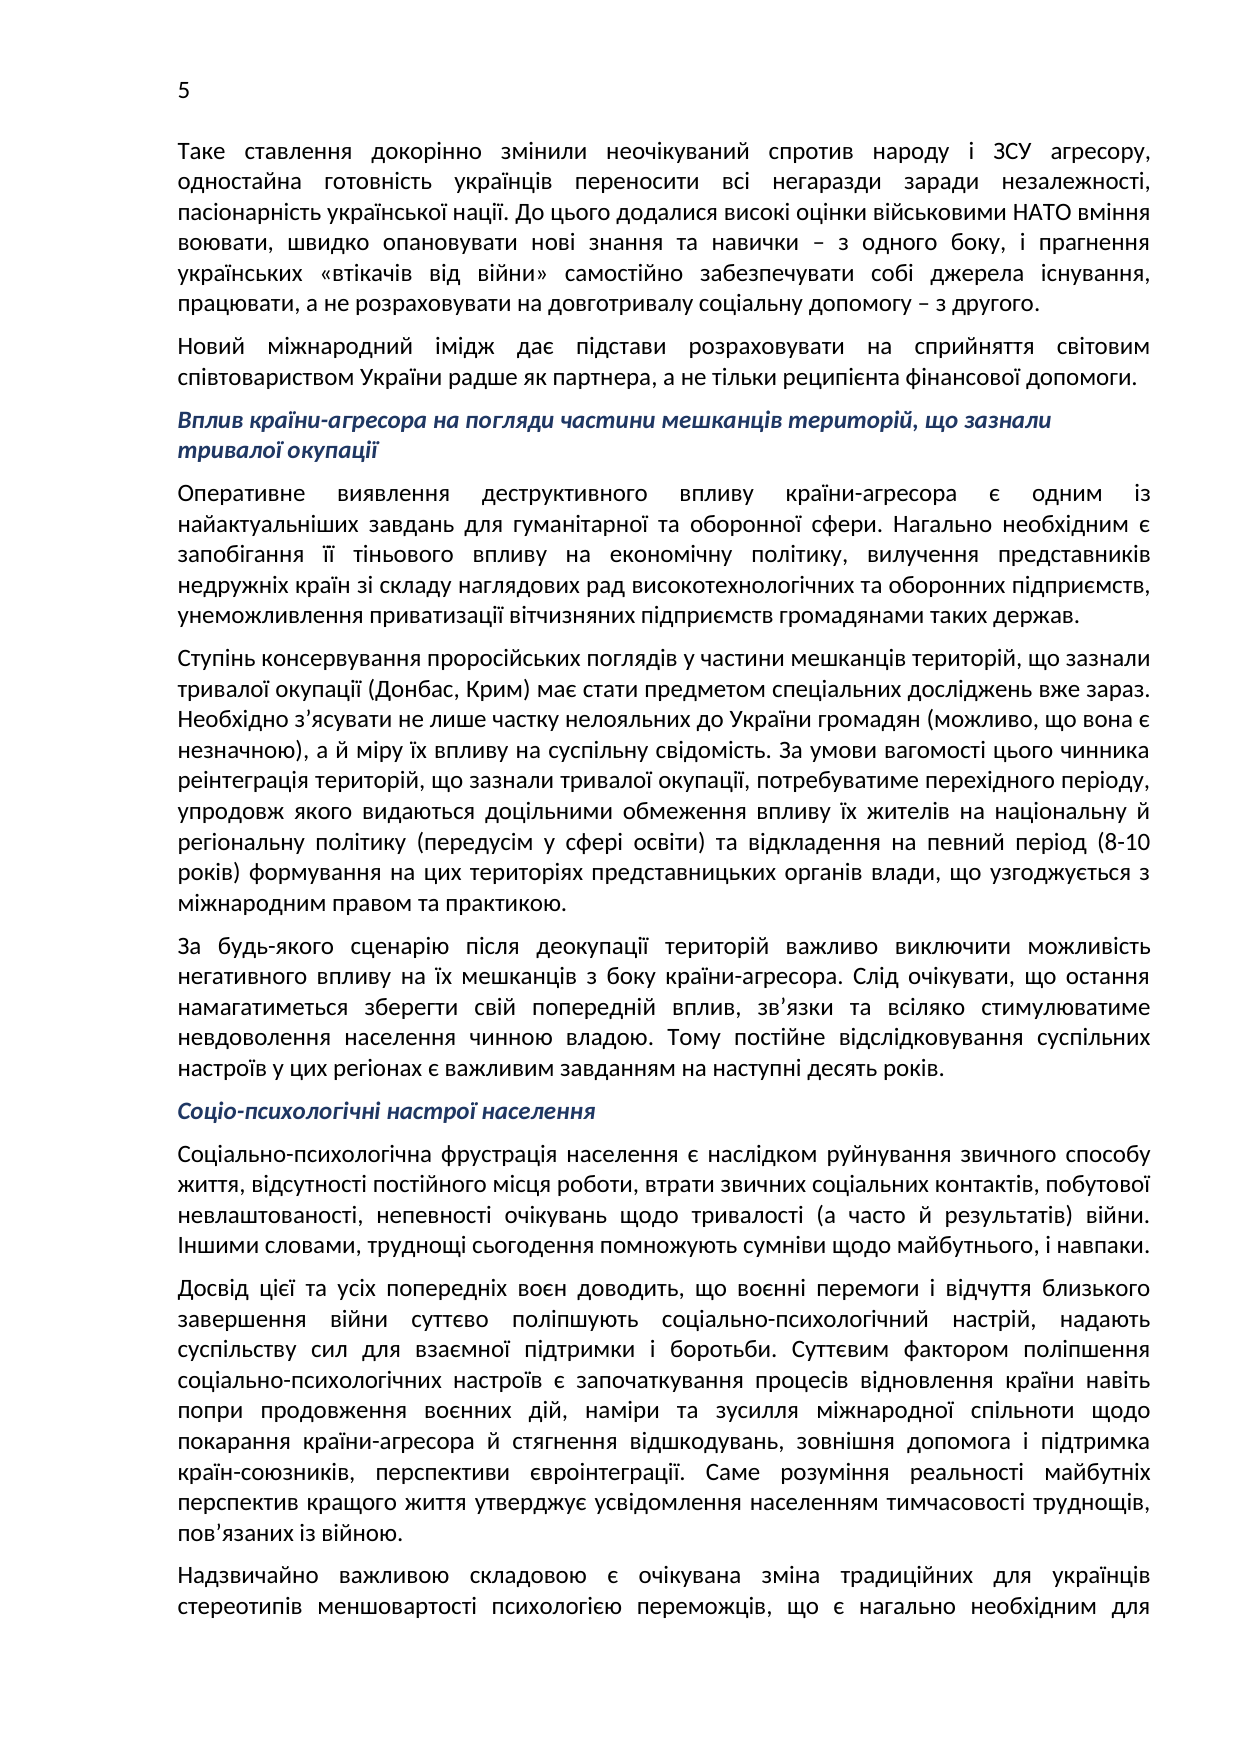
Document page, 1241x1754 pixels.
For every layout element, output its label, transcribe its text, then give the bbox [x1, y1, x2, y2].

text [177, 1560, 1152, 1621]
text Досвід цієї та усіх попередніх воєн доводить, що воєнні перемоги і відчуття близького завершення війни суттєво поліпшують соціально-психологічний настрій, надають суспільству сил для взаємної підтримки і боротьби. Суттєвим фактором поліпшення соціально-психологічних настроїв є започаткування процесів відновлення країни навіть попри продовження воєнних дій, наміри та зусилля міжнародної спільноти щодо покарання країни-агресора й стягнення відшкодувань, зовнішня допомога і підтримка країн-союзників, перспективи євроінтеграції. Саме розуміння реальності майбутніх перспектив кращого життя утверджує усвідомлення населенням тимчасовості труднощів, пов’язаних із війною. [177, 1272, 1152, 1547]
text Ступінь консервування проросійських поглядів у частини мешканців територій, що зазнали тривалої окупації (Донбас, Крим) має стати предметом спеціальних досліджень вже зараз. Необхідно з’ясувати не лише частку нелояльних до України громадян (можливо, що вона є незначною), а й міру їх впливу на суспільну свідомість. За умови вагомості цього чинника реінтеграція територій, що зазнали тривалої окупації, потребуватиме перехідного періоду, упродовж якого видаються доцільними обмеження впливу їх жителів на національну й регіональну політику (передусім у сфері освіти) та відкладення на певний період (8-10 років) формування на цих територіях представницьких органів влади, що узгоджується з міжнародним правом та практикою. [177, 643, 1152, 917]
text Таке ставлення докорінно змінили неочікуваний спротив народу і ЗСУ агресору, одностайна готовність українців переносити всі негаразди заради незалежності, пасіонарність української нації. До цього додалися високі оцінки військовими НАТО вміння воювати, швидко опановувати нові знання та навички – з одного боку, і прагнення українських «втікачів від війни» самостійно забезпечувати собі джерела існування, працювати, а не розраховувати на довготривалу соціальну допомогу – з другого. [177, 135, 1152, 318]
subtitle Соціо-психологічні настрої населення [177, 1095, 1152, 1125]
text Новий міжнародний імідж дає підстави розраховувати на сприйняття світовим співтовариством України радше як партнера, а не тільки реципієнта фінансової допомоги. [177, 330, 1152, 391]
subtitle Вплив країни-агресора на погляди частини мешканців територій, що зазнали тривалої окупації [177, 404, 1152, 465]
text Соціально-психологічна фрустрація населення є наслідком руйнування звичного способу життя, відсутності постійного місця роботи, втрати звичних соціальних контактів, побутової невлаштованості, непевності очікувань щодо тривалості (а часто й результатів) війни. Іншими словами, труднощі сьогодення помножують сумніви щодо майбутнього, і навпаки. [177, 1138, 1152, 1260]
text За будь-якого сценарію після деокупації територій важливо виключити можливість негативного впливу на їх мешканців з боку країни-агресора. Слід очікувати, що остання намагатиметься зберегти свій попередній вплив, зв’язки та всіляко стимулюватиме невдоволення населення чинною владою. Тому постійне відслідковування суспільних настроїв у цих регіонах є важливим завданням на наступні десять років. [177, 930, 1152, 1082]
text Оперативне виявлення деструктивного впливу країни-агресора є одним із найактуальніших завдань для гуманітарної та оборонної сфери. Нагально необхідним є запобігання її тіньового впливу на економічну політику, вилучення представників недружніх країн зі складу наглядових рад високотехнологічних та оборонних підприємств, унеможливлення приватизації вітчизняних підприємств громадянами таких держав. [177, 477, 1152, 630]
